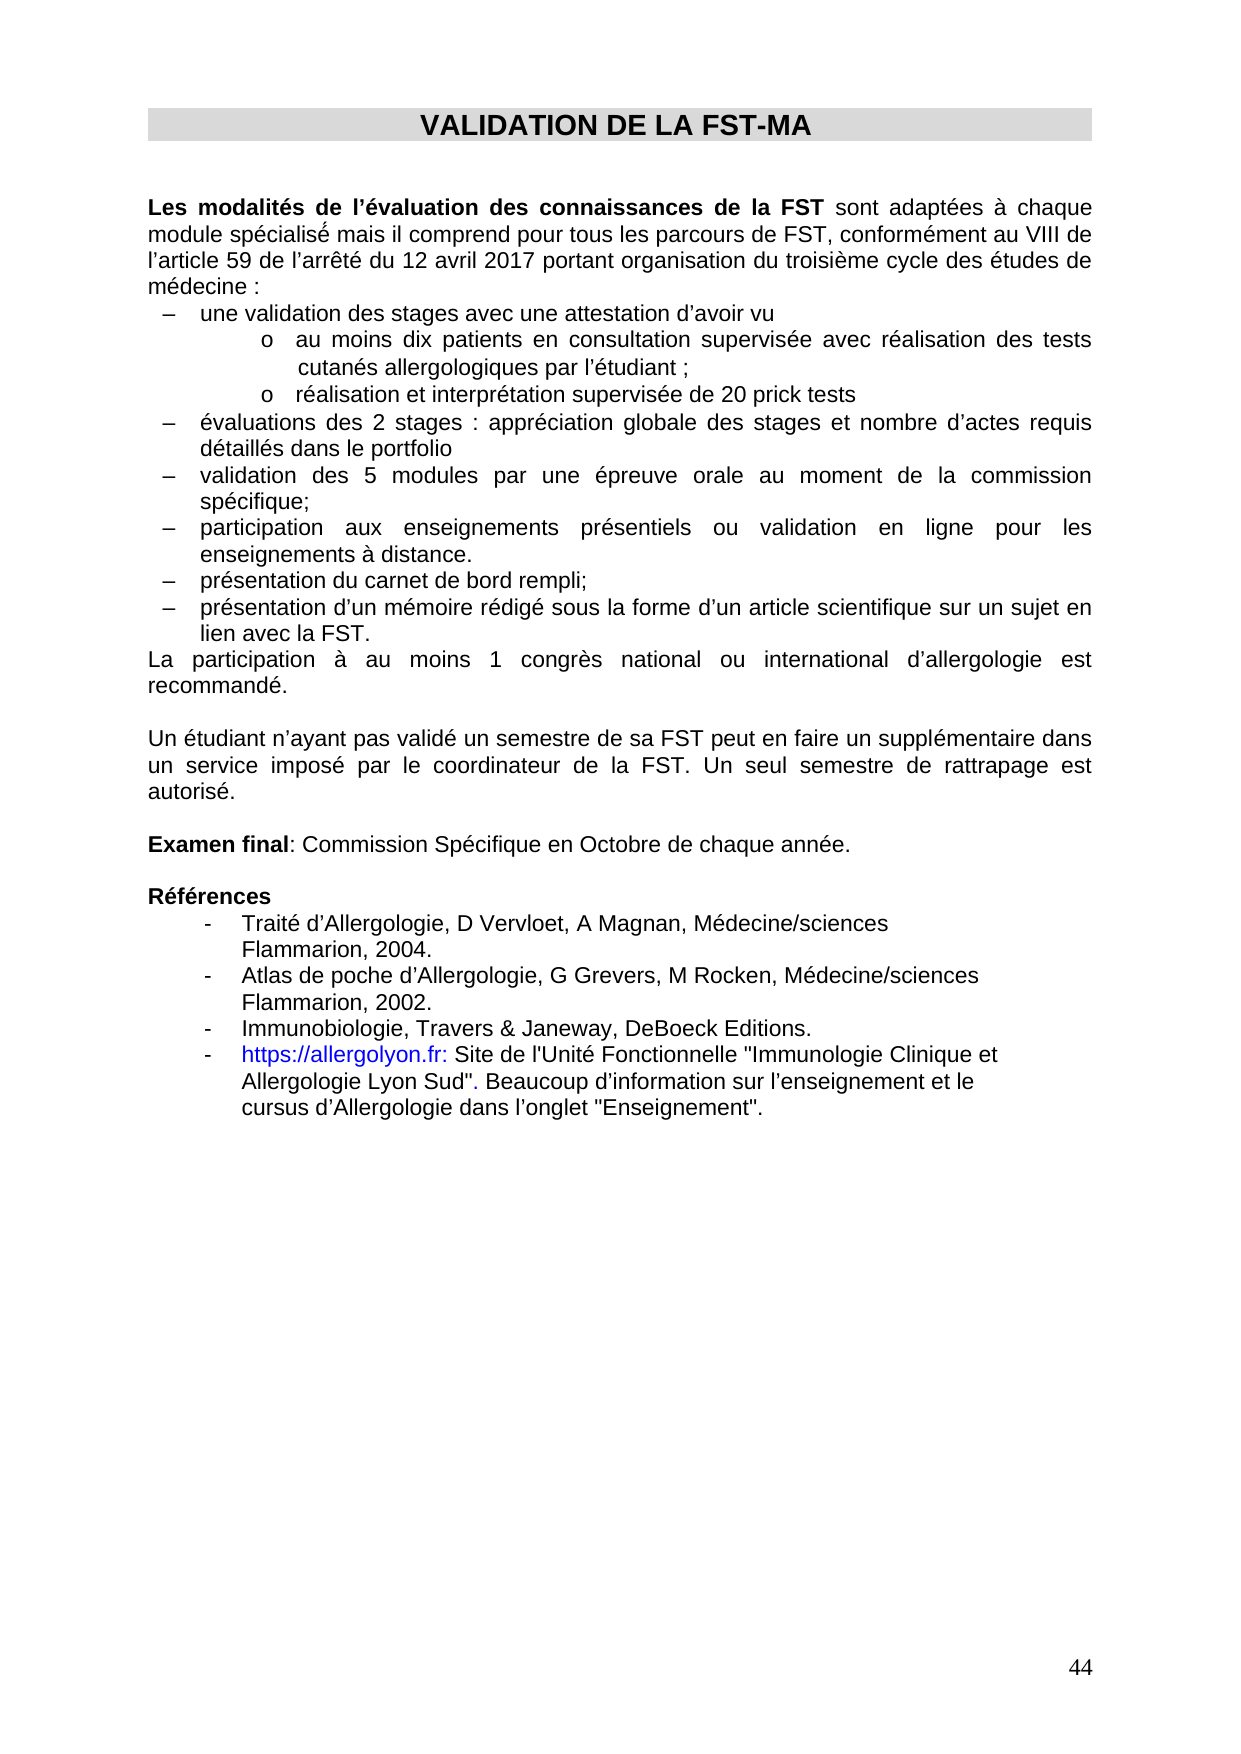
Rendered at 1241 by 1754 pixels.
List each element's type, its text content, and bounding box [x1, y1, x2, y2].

text - https://allergolyon.fr: Site de l'Unité Fonctionnelle "Immunologie Clinique et Allergologie Lyon Sud". Beaucoup d’information sur l’enseignement et le cursus d’Allergologie dans l’onglet "Enseignement". [148, 1041, 1092, 1121]
text La participation à au moins 1 congrès national ou international d’allergologie est recommandé. [148, 646, 1092, 699]
text Flammarion, 2004. [148, 936, 1092, 962]
list présentation du carnet de bord rempli; [162, 567, 1092, 593]
text - Traité d’Allergologie, D Vervloet, A Magnan, Médecine/sciences [148, 910, 1092, 936]
list participation aux enseignements présentiels ou validation en ligne pour les enseignements à distance. [162, 514, 1092, 567]
text Flammarion, 2002. [148, 989, 1092, 1015]
text Examen final: Commission Spécifique en Octobre de chaque année. [148, 831, 1092, 857]
text Les modalités de l’évaluation des connaissances de la FST sont adaptées à chaque module spécialisé́ mais il comprend pour tous les parcours de FST, conformément au VIII de l’article 59 de l’arrêté du 12 avril 2017 portant organisation du troisième cycle des études de médecine : [148, 194, 1092, 299]
list évaluations des 2 stages : appréciation globale des stages et nombre d’actes requis détaillés dans le portfolio [162, 409, 1092, 462]
list présentation d’un mémoire rédigé sous la forme d’un article scientifique sur un sujet en lien avec la FST. [162, 593, 1092, 646]
list réalisation et interprétation supervisée de 20 prick tests [260, 381, 1092, 409]
list une validation des stages avec une attestation d’avoir vu [162, 299, 1092, 326]
text Un étudiant n’ayant pas validé un semestre de sa FST peut en faire un supplémentaire dans un service imposé par le coordinateur de la FST. Un seul semestre de rattrapage est autorisé. [148, 725, 1092, 804]
list au moins dix patients en consultation supervisée avec réalisation des tests cutanés allergologiques par l’étudiant ; [260, 326, 1092, 381]
text - Immunobiologie, Travers & Janeway, DeBoeck Editions. [148, 1015, 1092, 1041]
list validation des 5 modules par une épreuve orale au moment de la commission spécifique; [162, 462, 1092, 514]
text - Atlas de poche d’Allergologie, G Grevers, M Rocken, Médecine/sciences [148, 962, 1092, 989]
text VALIDATION DE LA FST-MA [148, 108, 1092, 141]
text Références [148, 883, 1092, 910]
